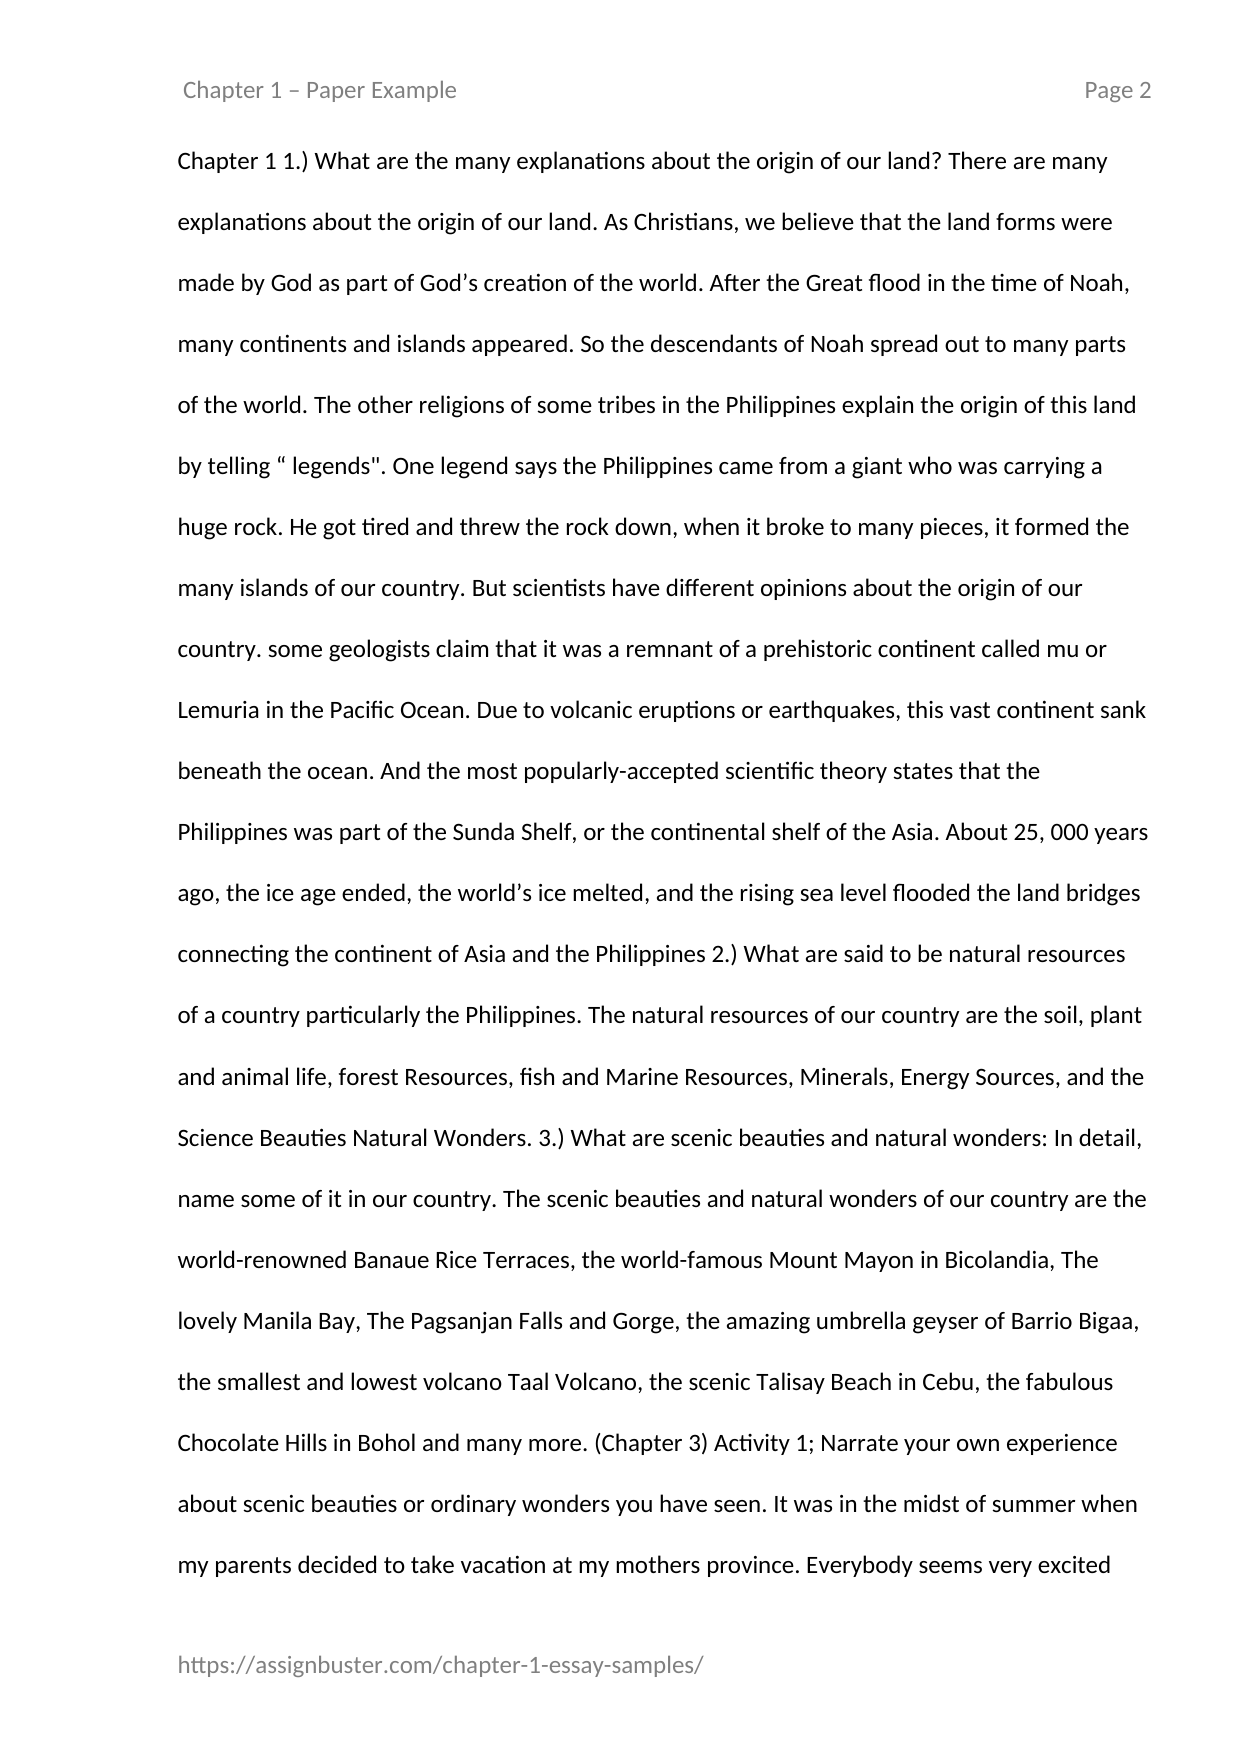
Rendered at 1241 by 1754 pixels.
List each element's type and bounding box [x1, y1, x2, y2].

text [177, 145, 1152, 1579]
